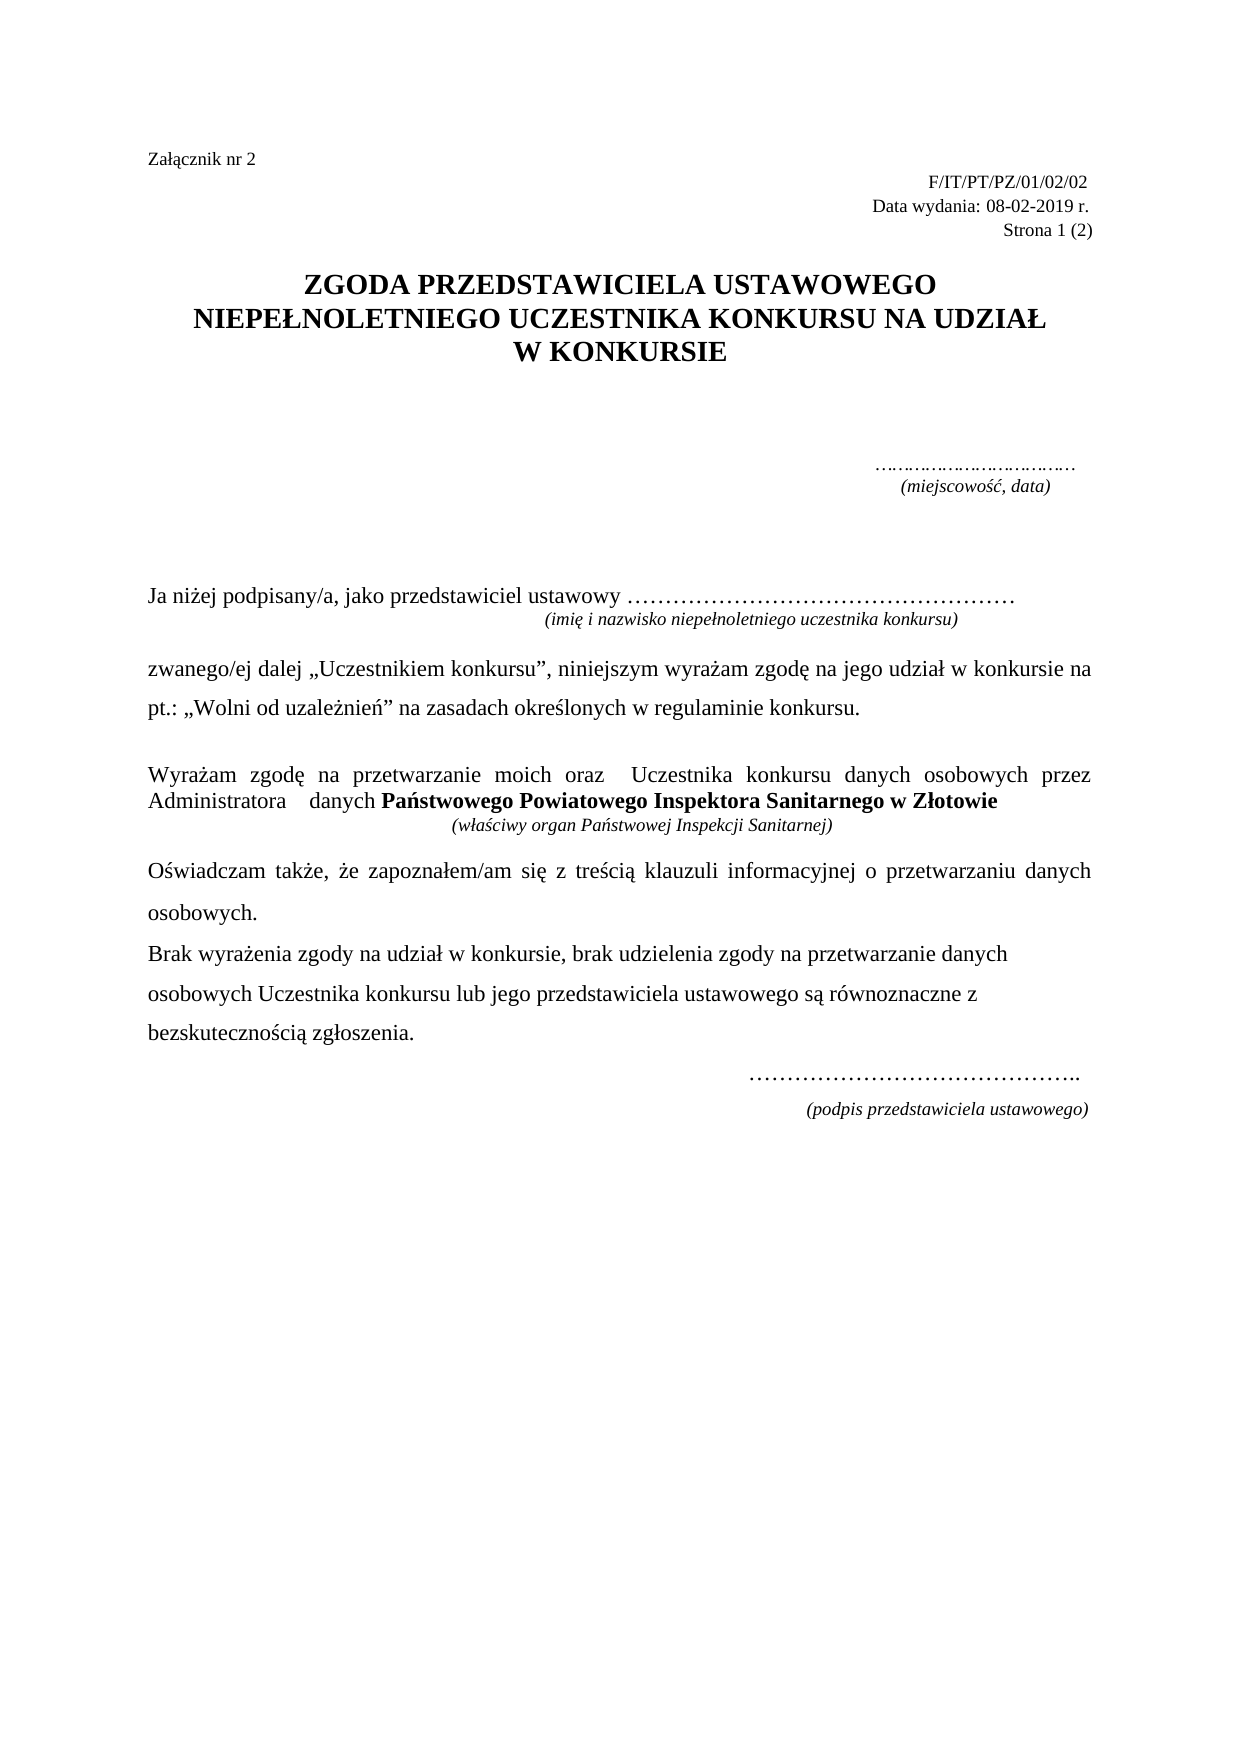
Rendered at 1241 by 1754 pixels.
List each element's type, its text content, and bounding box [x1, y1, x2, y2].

text Załącznik nr 2 [148, 148, 1093, 169]
text (imię i nazwisko niepełnoletniego uczestnika konkursu) [544, 608, 1093, 630]
text Brak wyrażenia zgody na udział w konkursie, brak udzielenia zgody na przetwarzanie danych osobowych Uczestnika konkursu lub jego przedstawiciela ustawowego są równoznaczne z bezskutecznością zgłoszenia. [148, 940, 1093, 1046]
text Data wydania: 08-02-2019 r. [544, 195, 1093, 216]
text (właściwy organ Państwowej Inspekcji Sanitarnej) [148, 814, 1093, 836]
text ZGODA PRZEDSTAWICIELA USTAWOWEGO NIEPEŁNOLETNIEGO UCZESTNIKA KONKURSU NA UDZIAŁ W KONKURSIE [148, 267, 1093, 368]
text Strona 1 (2) [148, 218, 1093, 240]
text Wyrażam zgodę na przetwarzanie moich oraz Uczestnika konkursu danych osobowych przez Administratora danych Państwowego Powiatowego Inspektora Sanitarnego w Złotowie [148, 761, 1093, 814]
text zwanego/ej dalej „Uczestnikiem konkursu”, niniejszym wyrażam zgodę na jego udział w konkursie na pt.: „Wolni od uzależnień” na zasadach określonych w regulaminie konkursu. [148, 655, 1093, 721]
text Ja niżej podpisany/a, jako przedstawiciel ustawowy …………………………………………… [148, 582, 1093, 608]
text ……………………………… (miejscowość, data) [860, 453, 1093, 496]
text Oświadczam także, że zapoznałem/am się z treścią klauzuli informacyjnej o przetwarzaniu danych osobowych. [148, 857, 1093, 925]
text …………………………………….. [148, 1059, 1093, 1085]
text F/IT/PT/PZ/01/02/02 [544, 171, 1093, 193]
text (podpis przedstawiciela ustawowego) [783, 1098, 1093, 1120]
